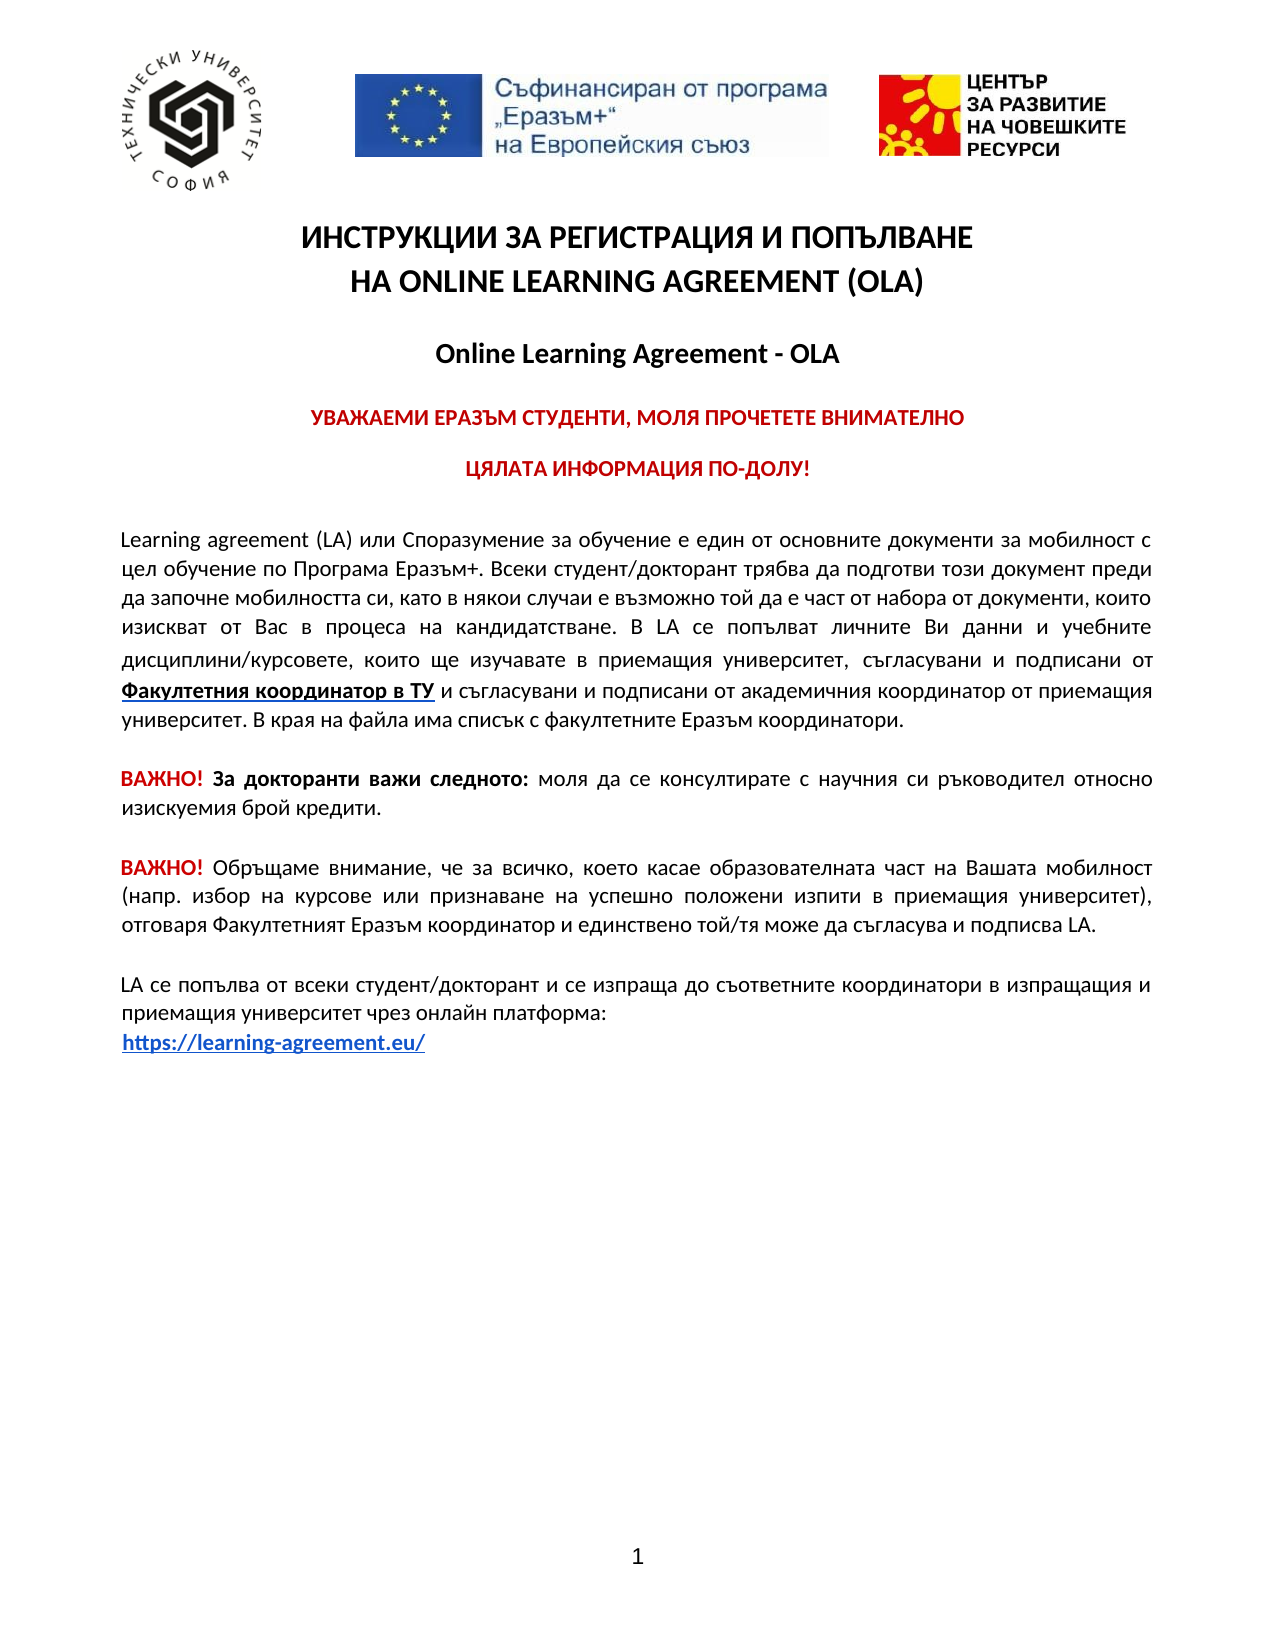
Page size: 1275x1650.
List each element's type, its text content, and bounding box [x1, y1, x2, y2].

text LA се попълва от всеки студент/докторант и се изпраща до съответните координатори в изпращащия и приемащия университет чрез онлайн платформа: [120, 970, 1154, 1027]
text ВАЖНО! Обръщаме внимание, че за всичко, което касае образователната част на Вашата мобилност (напр. избор на курсове или признаване на успешно положени изпити в приемащия университет), отговаря Факултетният Еразъм координатор и единствено той/тя може да съгласува и подписва LA. [120, 853, 1154, 938]
picture [355, 74, 829, 157]
text ИНСТРУКЦИИ ЗА РЕГИСТРАЦИЯ И ПОПЪЛВАНЕ [122, 217, 1153, 257]
picture [879, 74, 1127, 156]
text ЦЯЛАТА ИНФОРМАЦИЯ ПО-ДОЛУ! [122, 454, 1154, 483]
text https://learning-agreement.eu/ [122, 1028, 1154, 1056]
text Learning agreement (LA) или Споразумение за обучение e един от основните документи за мобилност с цел обучение по Програма Еразъм+. Всеки студент/докторант трябва да подготви този документ преди да започне мобилността си, като в някои случаи е възможно той да е част от набора от документи, които изискват от Вас в процеса на кандидатстване. В LA се попълват личните Ви данни и учебните дисциплини/курсовете, които ще изучавате в приемащия университет, съгласувани и подписани от Факултетния координатор в ТУ и съгласувани и подписани от академичния координатор от приемащия университет. В края на файла има списък с факултетните Еразъм координатори. [120, 526, 1154, 733]
text УВАЖАЕМИ ЕРАЗЪМ СТУДЕНТИ, МОЛЯ ПРОЧЕТЕТЕ ВНИМАТЕЛНО [122, 403, 1153, 431]
text Online Learning Agreement - OLA [122, 335, 1153, 370]
text НА ONLINE LEARNING AGREEMENT (OLA) [122, 261, 1153, 301]
picture [122, 50, 262, 191]
text ВАЖНО! За докторанти важи следното: моля да се консултирате с научния си ръководител относно изискуемия брой кредити. [120, 764, 1154, 821]
